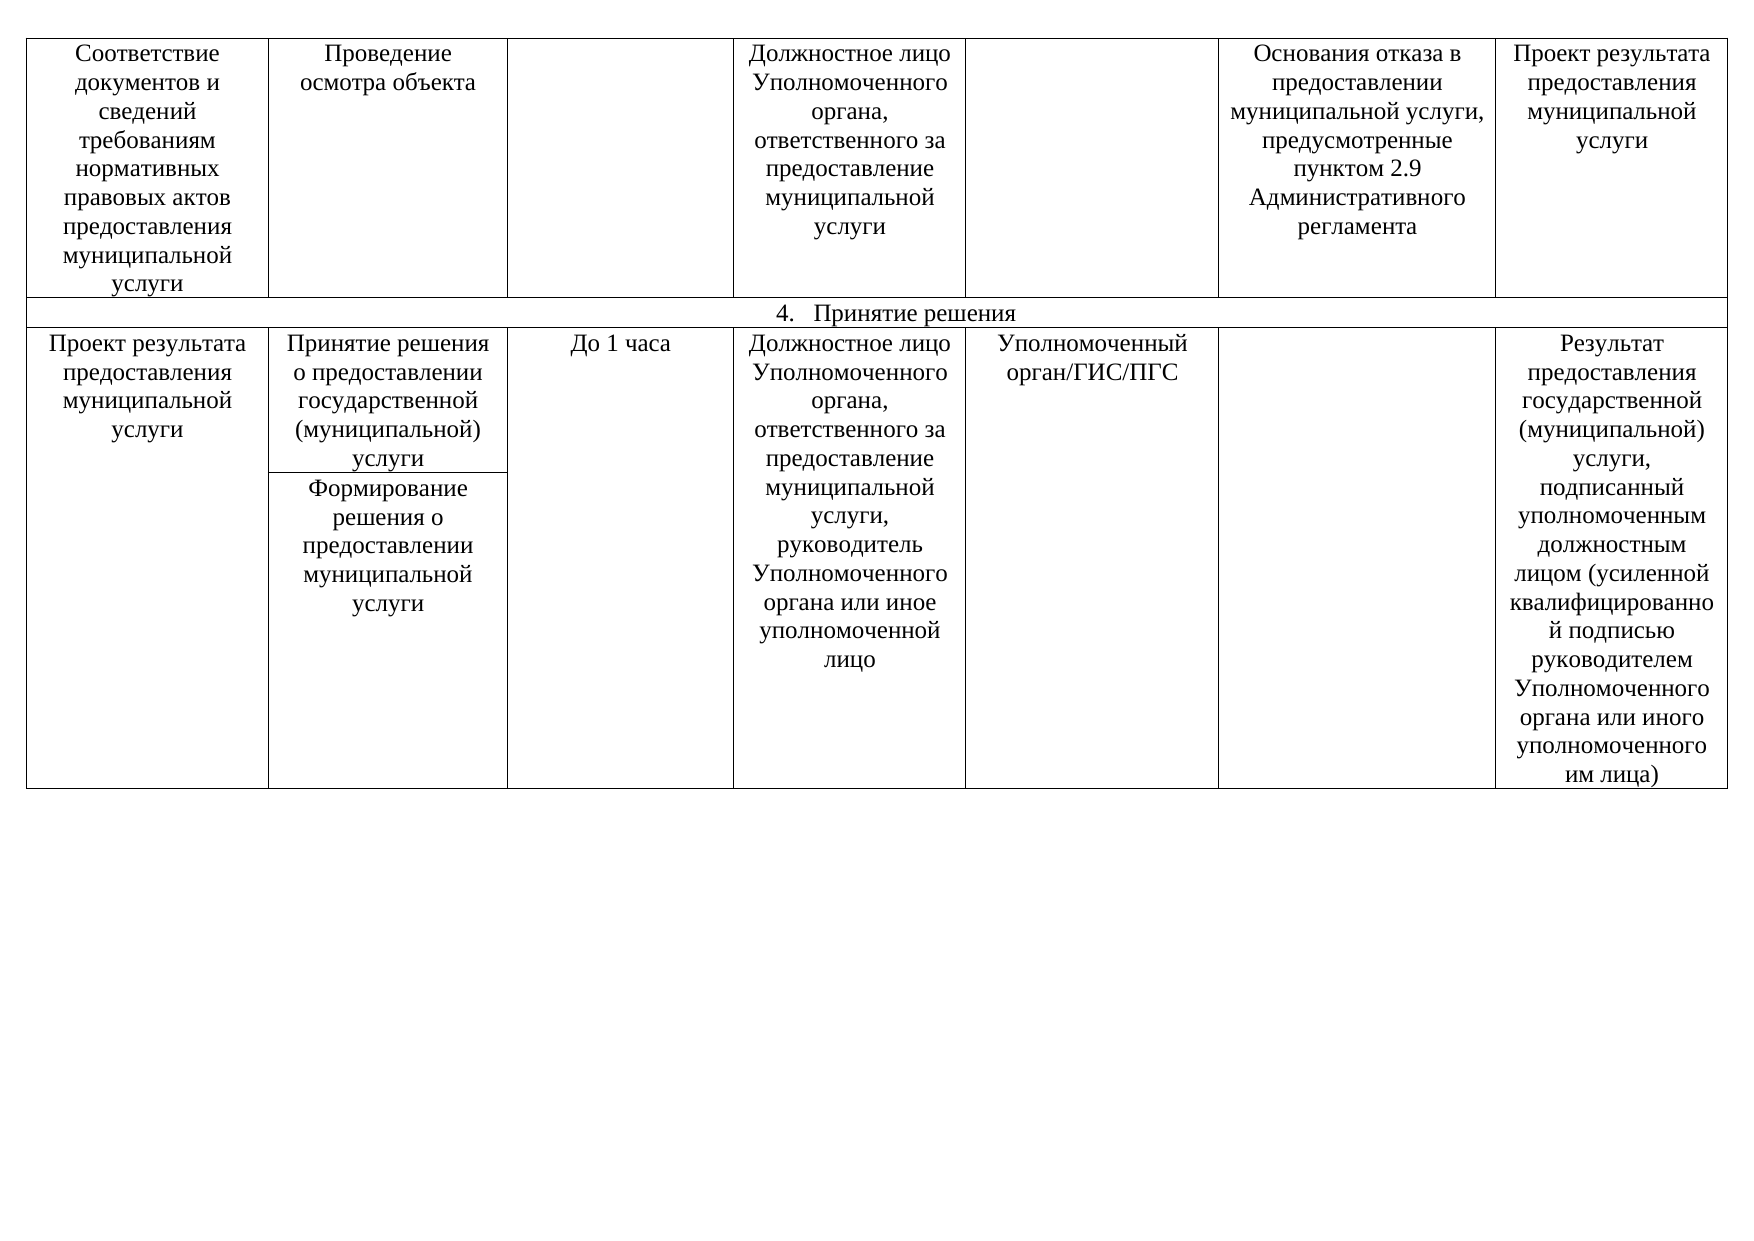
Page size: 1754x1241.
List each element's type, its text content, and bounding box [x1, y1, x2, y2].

table_cell [1219, 328, 1495, 788]
table_cell Проведение осмотра объекта [269, 39, 507, 297]
table_cell Принятие решения о предоставлении государственной (муниципальной) услуги [269, 328, 507, 472]
table_cell Соответствие документов и сведений требованиям нормативных правовых актов предоставления муниципальной услуги [27, 39, 268, 297]
table_cell Результат предоставления государственной (муниципальной) услуги, подписанный уполномоченным должностным лицом (усиленной квалифицированной подписью руководителем Уполномоченного органа или иного уполномоченного им лица) [1496, 328, 1727, 788]
table_cell Формирование решения о предоставлении муниципальной услуги [269, 473, 507, 788]
table_cell До 1 часа [508, 328, 733, 788]
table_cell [734, 39, 965, 297]
table_cell [966, 39, 1218, 297]
table_cell [508, 39, 733, 297]
table_cell Проект результата предоставления муниципальной услуги [27, 328, 268, 788]
table_cell Должностное лицо Уполномоченного органа, ответственного за предоставление муниципальной услуги, руководитель Уполномоченного органа или иное уполномоченной лицо [734, 328, 965, 788]
table_cell Уполномоченный орган/ГИС/ПГС [966, 328, 1218, 788]
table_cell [1219, 39, 1495, 297]
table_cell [1496, 39, 1727, 297]
table_cell Принятие решения [27, 298, 1727, 327]
